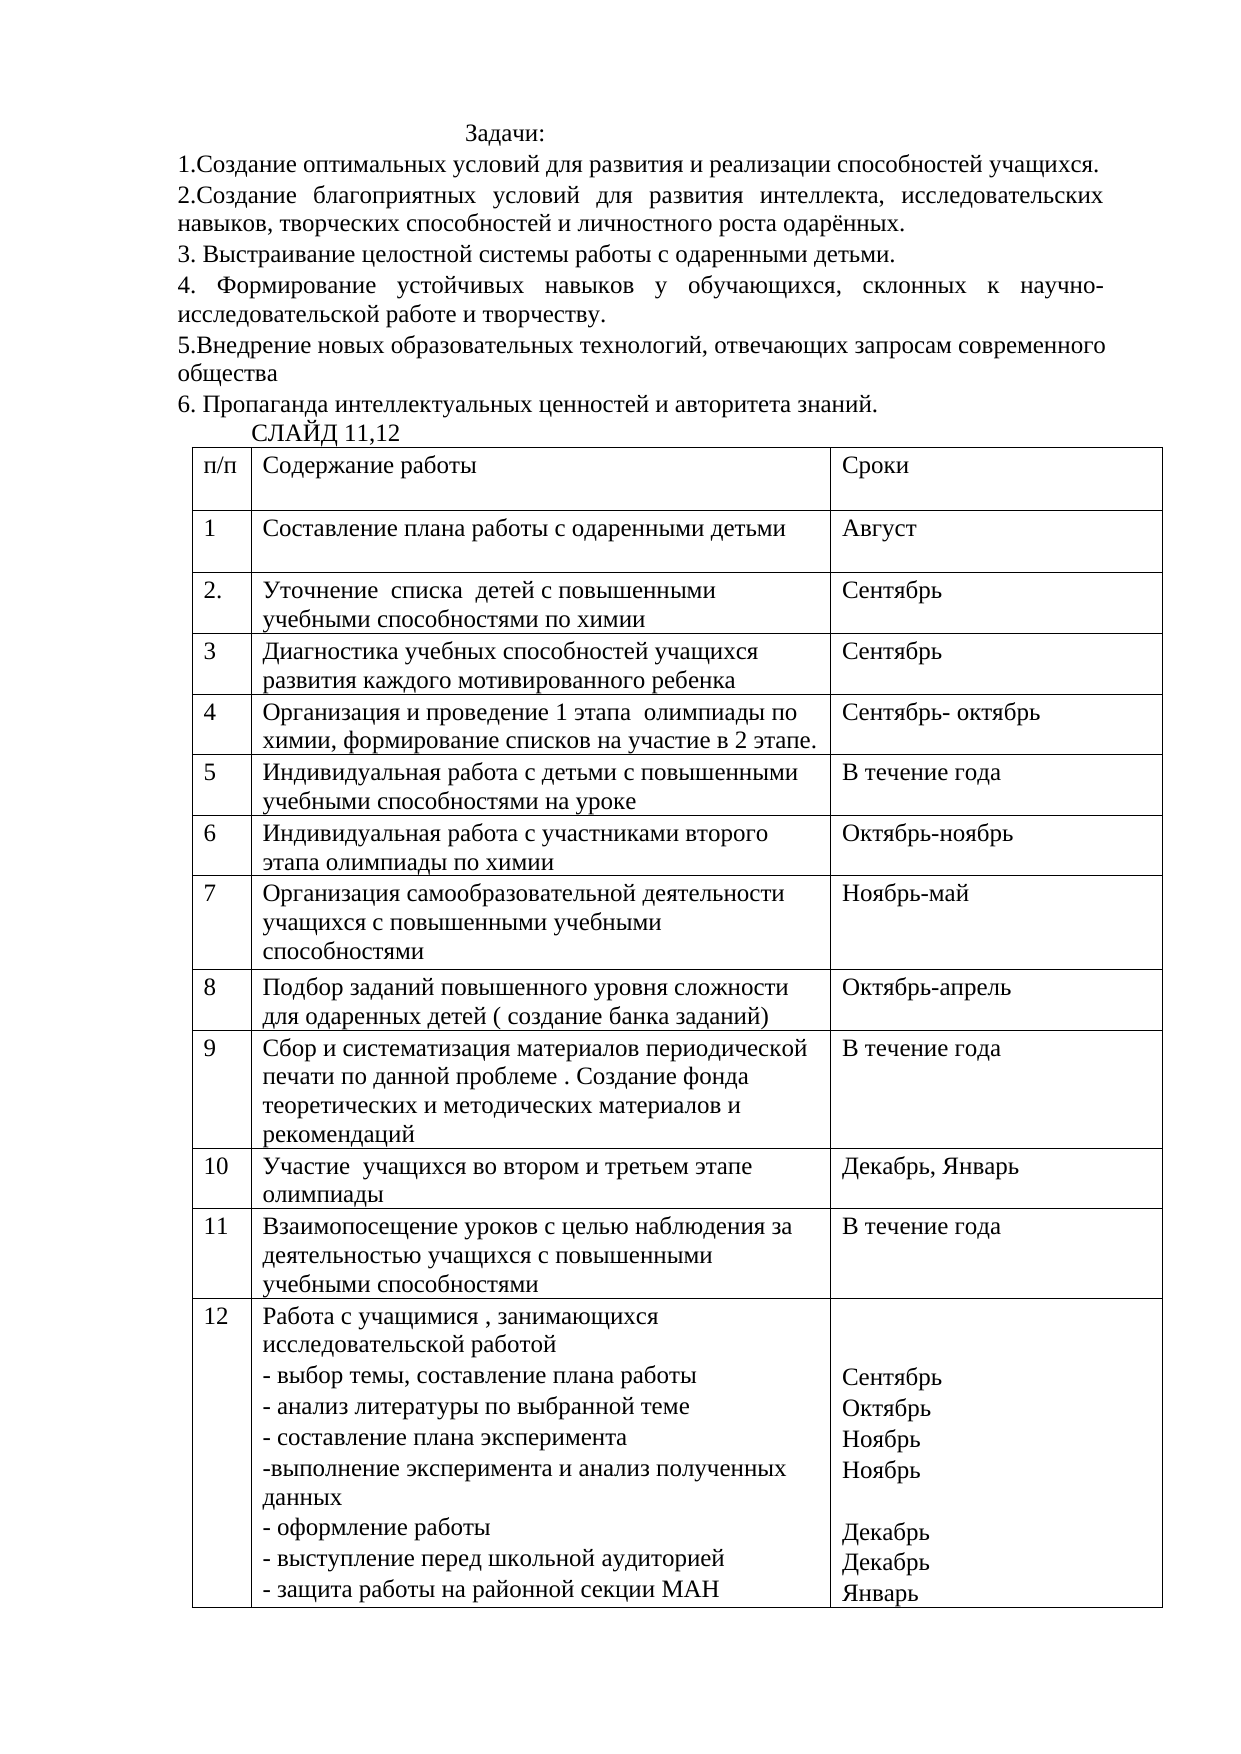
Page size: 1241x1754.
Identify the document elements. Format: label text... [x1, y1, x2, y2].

table_cell Август [831, 511, 1162, 572]
table_cell 5 [193, 755, 251, 815]
table_cell Организация самообразовательной деятельности учащихся с повышенными учебными способностями [252, 876, 830, 969]
table_cell 7 [193, 876, 251, 969]
table_header Содержание работы [252, 448, 830, 509]
table_cell 1 [193, 511, 251, 572]
table_cell Индивидуальная работа с участниками второго этапа олимпиады по химии [252, 816, 830, 875]
table_cell Подбор заданий повышенного уровня сложности для одаренных детей ( создание банка заданий) [252, 970, 830, 1029]
table_cell 2. [193, 573, 251, 633]
table_cell Сентябрь [831, 573, 1162, 633]
table_cell Декабрь, Январь [831, 1149, 1162, 1208]
table_cell В течение года [831, 1031, 1162, 1148]
table_cell Сентябрь [831, 634, 1162, 693]
table_header Сроки [831, 448, 1162, 509]
table_cell 11 [193, 1209, 251, 1298]
text 4. Формирование устойчивых навыков у обучающихся, склонных к научно-исследовательской работе и творчеству. [177, 270, 1104, 328]
table_cell 6 [193, 816, 251, 875]
table_cell Работа с учащимися , занимающихся исследовательской работой - выбор темы, составление плана работы - анализ литературы по выбранной теме - составление плана эксперимента -выполнение эксперимента и анализ полученных данных - оформление работы - выступление перед школьной аудиторией - защита работы на районной секции МАН [252, 1299, 830, 1607]
text 5.Внедрение новых образовательных технологий, отвечающих запросам современного общества [177, 330, 1152, 387]
table_cell Составление плана работы с одаренными детьми [252, 511, 830, 572]
table_cell 9 [193, 1031, 251, 1148]
table_cell Участие учащихся во втором и третьем этапе олимпиады [252, 1149, 830, 1208]
table_cell 8 [193, 970, 251, 1029]
table_cell 3 [193, 634, 251, 693]
text 1.Создание оптимальных условий для развития и реализации способностей учащихся. [177, 149, 1104, 178]
table_cell Организация и проведение 1 этапа олимпиады по химии, формирование списков на участие в 2 этапе. [252, 695, 830, 754]
table_cell В течение года [831, 1209, 1162, 1298]
text Задачи: [215, 118, 1104, 147]
table_cell 12 [193, 1299, 251, 1607]
table_cell Сентябрь- октябрь [831, 695, 1162, 754]
table_cell Ноябрь-май [831, 876, 1162, 969]
table_cell Индивидуальная работа с детьми с повышенными учебными способностями на уроке [252, 755, 830, 815]
table_cell Сентябрь Октябрь Ноябрь Ноябрь Декабрь Декабрь Январь [831, 1299, 1162, 1607]
table_cell 10 [193, 1149, 251, 1208]
text 6. Пропаганда интеллектуальных ценностей и авторитета знаний. [177, 389, 1152, 418]
table_cell Сбор и систематизация материалов периодической печати по данной проблеме . Создание фонда теоретических и методических материалов и рекомендаций [252, 1031, 830, 1148]
table_cell Октябрь-ноябрь [831, 816, 1162, 875]
table_cell Уточнение списка детей с повышенными учебными способностями по химии [252, 573, 830, 633]
text СЛАЙД 11,12 [177, 418, 1152, 447]
table_cell 4 [193, 695, 251, 754]
table_cell Взаимопосещение уроков с целью наблюдения за деятельностью учащихся с повышенными учебными способностями [252, 1209, 830, 1298]
table_cell В течение года [831, 755, 1162, 815]
table_header п/п [193, 448, 251, 509]
table_cell Октябрь-апрель [831, 970, 1162, 1029]
text 2.Создание благоприятных условий для развития интеллекта, исследовательских навыков, творческих способностей и личностного роста одарённых. [177, 180, 1104, 237]
text 3. Выстраивание целостной системы работы с одаренными детьми. [177, 239, 1104, 268]
table_cell Диагностика учебных способностей учащихся развития каждого мотивированного ребенка [252, 634, 830, 693]
